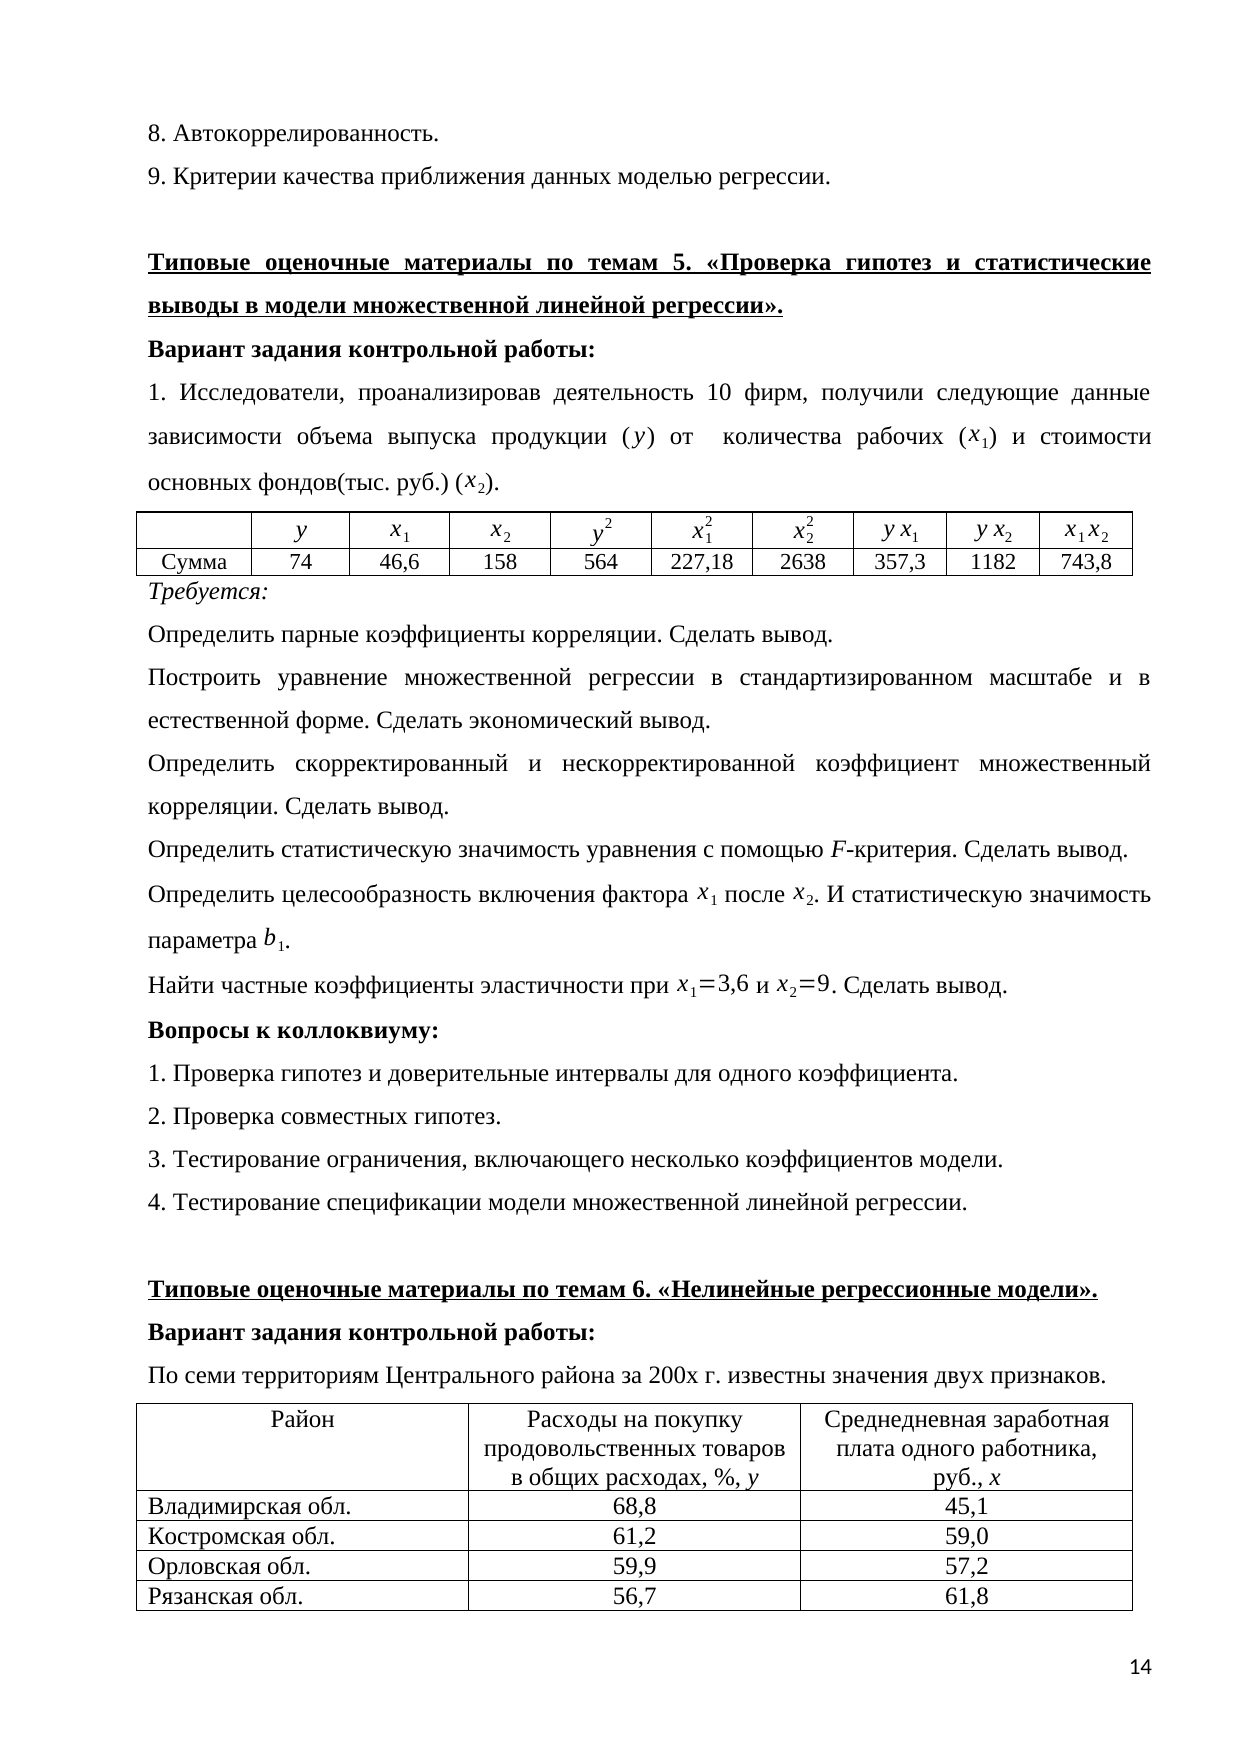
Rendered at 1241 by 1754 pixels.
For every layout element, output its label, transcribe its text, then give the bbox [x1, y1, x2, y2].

list Построить уравнение множественной регрессии в стандартизированном масштабе и в естественной форме. Сделать экономический вывод. [148, 662, 1152, 734]
table_cell 59,0 [801, 1521, 1132, 1550]
table_cell Владимирская обл. [137, 1491, 468, 1520]
table_header [137, 513, 251, 547]
list Определить парные коэффициенты корреляции. Сделать вывод. [148, 619, 1152, 648]
table_cell 74 [252, 549, 349, 575]
table_cell 46,6 [350, 549, 449, 575]
table_cell Рязанская обл. [137, 1581, 468, 1609]
text Вариант задания контрольной работы: [148, 334, 1152, 362]
table_cell Костромская обл. [137, 1521, 468, 1550]
table_cell 357,3 [854, 549, 946, 575]
table_cell 57,2 [801, 1551, 1132, 1580]
text 1. Исследователи, проанализировав деятельность 10 фирм, получили следующие данные зависимости объема выпуска продукции () от количества рабочих () и стоимости основных фондов(тыс. руб.) (). [148, 377, 1152, 497]
text Требуется: [148, 576, 1152, 604]
table_header [652, 513, 752, 547]
table_cell 45,1 [801, 1491, 1132, 1520]
table_cell Орловская обл. [137, 1551, 468, 1580]
table_cell 2638 [753, 549, 853, 575]
table_cell 61,8 [801, 1581, 1132, 1609]
table_cell 59,9 [469, 1551, 800, 1580]
table_header [551, 513, 651, 547]
text 4. Тестирование спецификации модели множественной линейной регрессии. [148, 1187, 1152, 1216]
table_cell 68,8 [469, 1491, 800, 1520]
table_header Район [137, 1404, 468, 1490]
table_header [854, 513, 946, 547]
table_header Расходы на покупку продовольственных товаров в общих расходах, %, y [469, 1404, 800, 1490]
text 9. Критерии качества приближения данных моделью регрессии. [148, 161, 1152, 190]
table_cell 61,2 [469, 1521, 800, 1550]
table_header [252, 513, 349, 547]
text 8. Автокоррелированность. [148, 118, 1152, 147]
list Определить целесообразность включения фактора после . И статистическую значимость параметра . [148, 878, 1152, 955]
table_header [1040, 513, 1132, 547]
text 1. Проверка гипотез и доверительные интервалы для одного коэффициента. [148, 1058, 1152, 1087]
table_cell 227,18 [652, 549, 752, 575]
text Вариант задания контрольной работы: [148, 1317, 1152, 1346]
table_cell 564 [551, 549, 651, 575]
table_header [450, 513, 550, 547]
text Типовые оценочные материалы по темам 6. «Нелинейные регрессионные модели». [148, 1274, 1152, 1302]
table_cell 1182 [947, 549, 1039, 575]
list Определить скорректированный и нескорректированной коэффициент множественный корреляции. Сделать вывод. [148, 748, 1152, 820]
list Найти частные коэффициенты эластичности при и . Сделать вывод. [148, 969, 1152, 1001]
text Типовые оценочные материалы по темам 5. «Проверка гипотез и статистические выводы в модели множественной линейной регрессии». [148, 247, 1152, 319]
list Определить статистическую значимость уравнения с помощью F-критерия. Сделать вывод. [148, 834, 1152, 863]
table_header [947, 513, 1039, 547]
table_header [350, 513, 449, 547]
table_cell Сумма [137, 549, 251, 575]
table_cell 56,7 [469, 1581, 800, 1609]
table_header Среднедневная заработная плата одного работника, руб., x [801, 1404, 1132, 1490]
text 2. Проверка совместных гипотез. [148, 1101, 1152, 1130]
table_cell 158 [450, 549, 550, 575]
table_header [753, 513, 853, 547]
text 3. Тестирование ограничения, включающего несколько коэффициентов модели. [148, 1144, 1152, 1173]
table_cell 743,8 [1040, 549, 1132, 575]
list Вопросы к коллоквиуму: [148, 1015, 1152, 1044]
text По семи территориям Центрального района за 200х г. известны значения двух признаков. [148, 1360, 1152, 1389]
